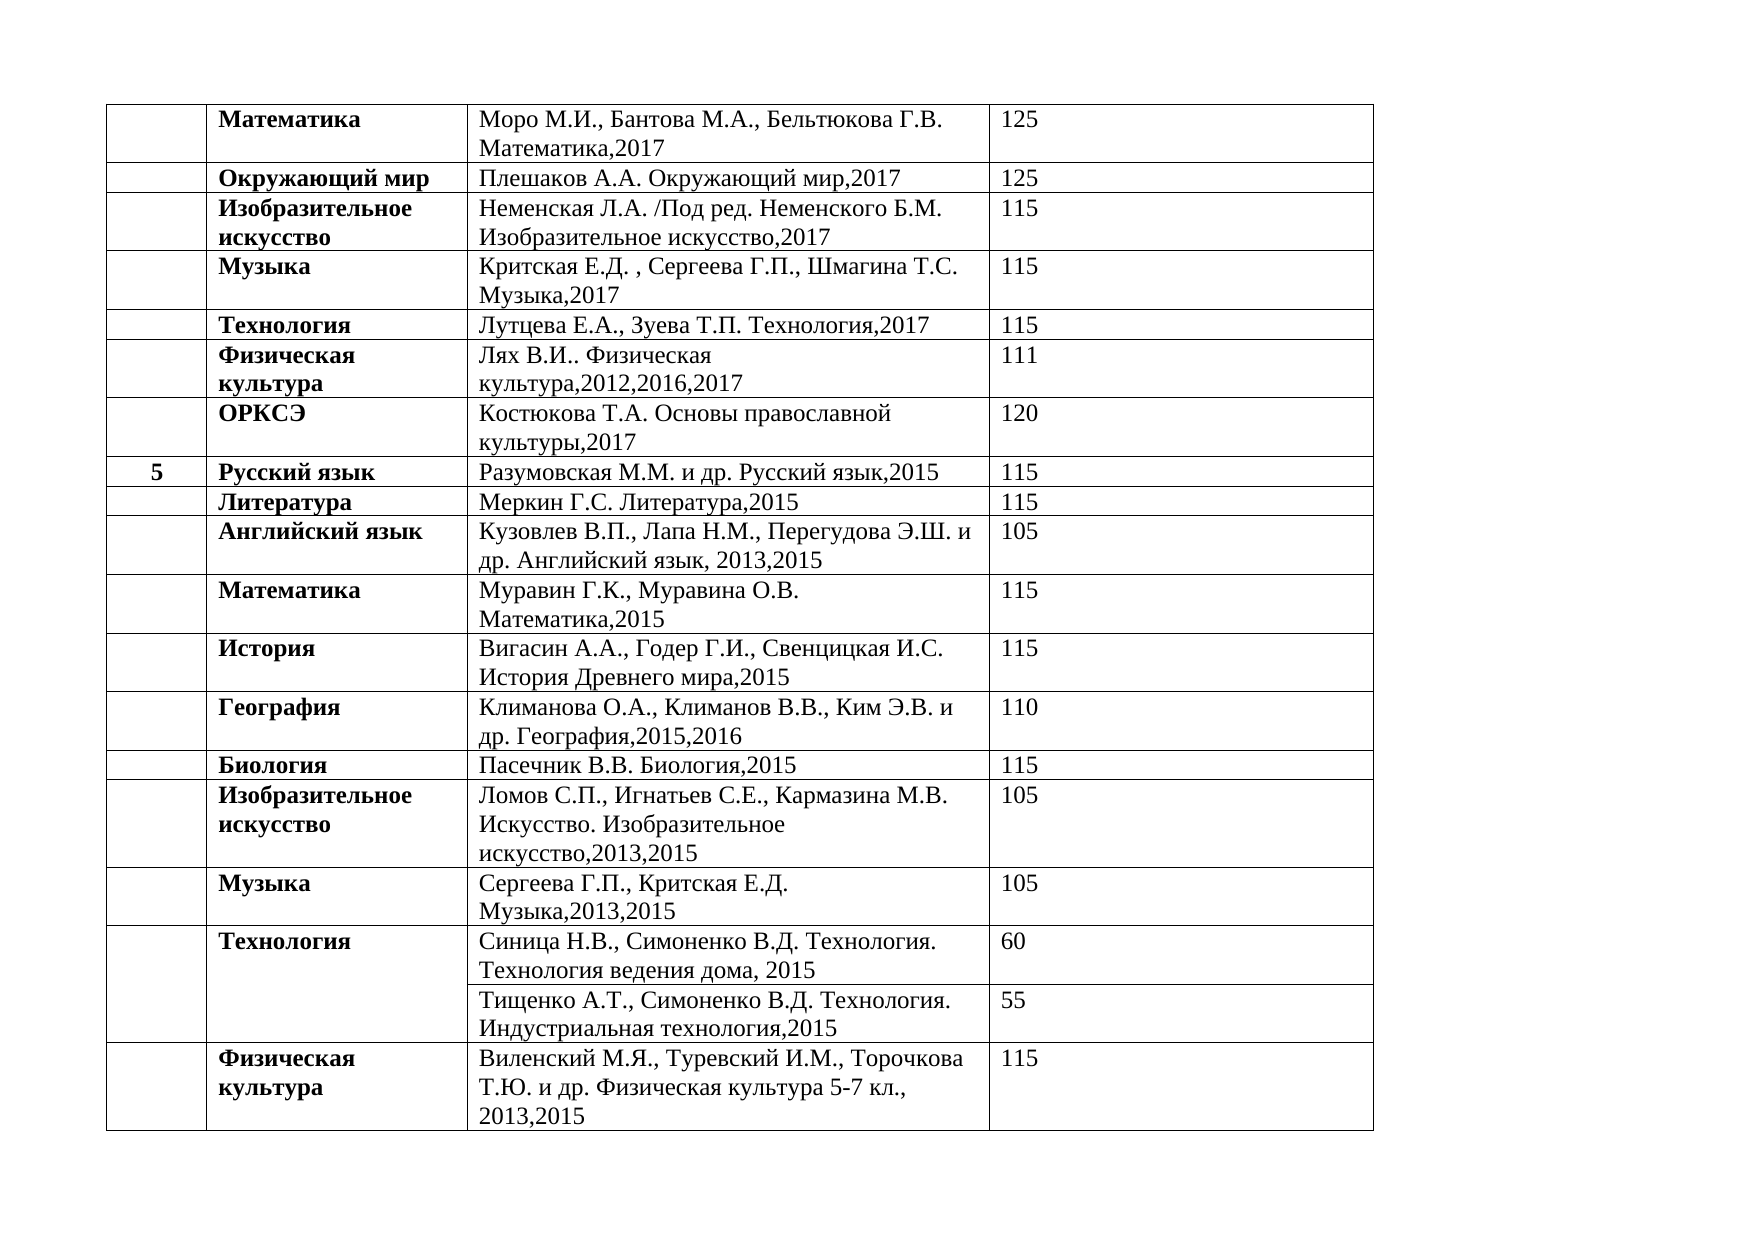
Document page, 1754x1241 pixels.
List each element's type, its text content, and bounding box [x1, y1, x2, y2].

table_cell 115 [990, 634, 1373, 691]
table_cell 60 [990, 926, 1373, 984]
table_cell [107, 780, 206, 867]
table_cell 111 [990, 340, 1373, 397]
table_cell Плешаков А.А. Окружающий мир,2017 [468, 163, 989, 192]
table_cell 5 [107, 457, 206, 486]
table_cell Ломов С.П., Игнатьев С.Е., Кармазина М.В. Искусство. Изобразительное искусство,2013,2015 [468, 780, 989, 867]
table_cell Муравин Г.К., Муравина О.В. Математика,2015 [468, 575, 989, 632]
table_cell Разумовская М.М. и др. Русский язык,2015 [468, 457, 989, 486]
table_cell Физическая культура [207, 340, 467, 397]
table_cell [107, 634, 206, 691]
table_cell Математика [207, 575, 467, 632]
table_cell Лутцева Е.А., Зуева Т.П. Технология,2017 [468, 310, 989, 339]
table_cell 110 [990, 692, 1373, 749]
table_cell Моро М.И., Бантова М.А., Бельтюкова Г.В. Математика,2017 [468, 105, 989, 162]
table_cell Биология [207, 751, 467, 779]
table_cell [107, 926, 206, 1042]
table_cell 105 [990, 516, 1373, 574]
table_cell [107, 751, 206, 779]
table_cell Технология [207, 926, 467, 1042]
table_cell Кузовлев В.П., Лапа Н.М., Перегудова Э.Ш. и др. Английский язык, 2013,2015 [468, 516, 989, 574]
table_cell Физическая культура [207, 1043, 467, 1129]
table_cell Виленский М.Я., Туревский И.М., Торочкова Т.Ю. и др. Физическая культура 5-7 кл., 2013,2015 [468, 1043, 989, 1129]
table_cell Вигасин А.А., Годер Г.И., Свенцицкая И.С. История Древнего мира,2015 [468, 634, 989, 691]
table_cell 115 [990, 251, 1373, 309]
table_cell Математика [207, 105, 467, 162]
table_cell 105 [990, 868, 1373, 925]
table_cell Русский язык [207, 457, 467, 486]
table_cell Изобразительное искусство [207, 780, 467, 867]
table_cell ОРКСЭ [207, 398, 467, 456]
table_cell Критская Е.Д. , Сергеева Г.П., Шмагина Т.С. Музыка,2017 [468, 251, 989, 309]
table_cell Музыка [207, 868, 467, 925]
table_cell Пасечник В.В. Биология,2015 [468, 751, 989, 779]
table_cell [107, 310, 206, 339]
table_cell Английский язык [207, 516, 467, 574]
table_cell [107, 251, 206, 309]
table_cell [107, 692, 206, 749]
table_cell 115 [990, 457, 1373, 486]
table_cell [107, 1043, 206, 1129]
table_cell [107, 487, 206, 515]
table_cell 115 [990, 575, 1373, 632]
table_cell Сергеева Г.П., Критская Е.Д. Музыка,2013,2015 [468, 868, 989, 925]
table_cell Технология [207, 310, 467, 339]
table_cell 115 [990, 487, 1373, 515]
table_cell Меркин Г.С. Литература,2015 [468, 487, 989, 515]
table_cell [107, 105, 206, 162]
table_cell 120 [990, 398, 1373, 456]
table_cell 125 [990, 163, 1373, 192]
table_cell 105 [990, 780, 1373, 867]
table_cell 115 [990, 1043, 1373, 1129]
table_cell [107, 340, 206, 397]
table_cell Окружающий мир [207, 163, 467, 192]
table_cell Синица Н.В., Симоненко В.Д. Технология. Технология ведения дома, 2015 [468, 926, 989, 984]
table_cell Литература [207, 487, 467, 515]
table_cell 115 [990, 751, 1373, 779]
table_cell [107, 398, 206, 456]
table_cell [107, 193, 206, 250]
table_cell История [207, 634, 467, 691]
table_cell [107, 516, 206, 574]
table_cell Костюкова Т.А. Основы православной культуры,2017 [468, 398, 989, 456]
table_cell География [207, 692, 467, 749]
table_cell 125 [990, 105, 1373, 162]
table_cell Изобразительное искусство [207, 193, 467, 250]
table_cell Неменская Л.А. /Под ред. Неменского Б.М. Изобразительное искусство,2017 [468, 193, 989, 250]
table_cell 115 [990, 310, 1373, 339]
table_cell Климанова О.А., Климанов В.В., Ким Э.В. и др. География,2015,2016 [468, 692, 989, 749]
table_cell Музыка [207, 251, 467, 309]
table_cell Тищенко А.Т., Симоненко В.Д. Технология. Индустриальная технология,2015 [468, 985, 989, 1042]
table_cell 115 [990, 193, 1373, 250]
table_cell [107, 163, 206, 192]
table_cell [107, 868, 206, 925]
table_cell [107, 575, 206, 632]
table_cell 55 [990, 985, 1373, 1042]
table_cell Лях В.И.. Физическая культура,2012,2016,2017 [468, 340, 989, 397]
